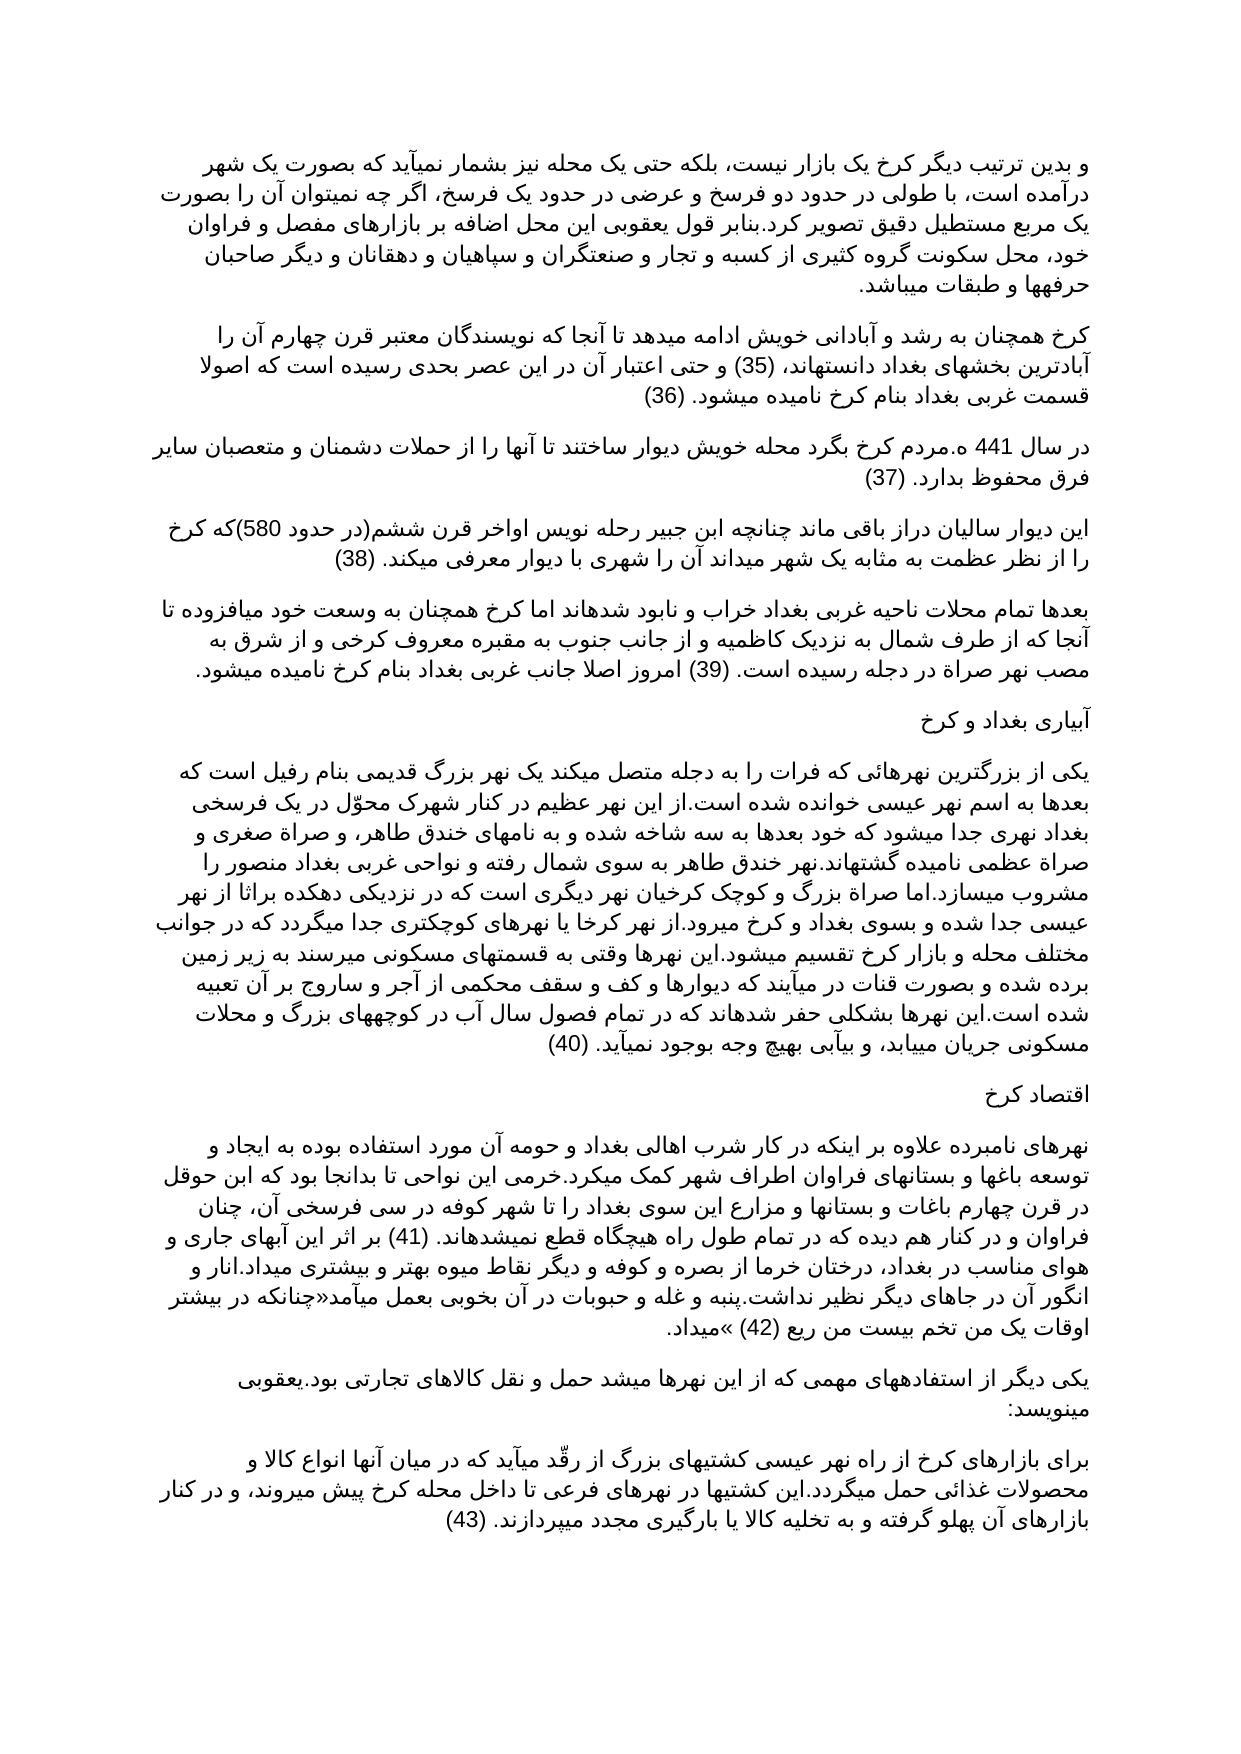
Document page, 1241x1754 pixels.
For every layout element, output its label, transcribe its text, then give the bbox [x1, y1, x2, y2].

text بعدها تمام محلات ناحیه غربی بغداد خراب و نابود شده‏اند اما کرخ همچنان به وسعت خود می‏افزوده تا آنجا که از طرف شمال به نزدیک کاظمیه و از جانب جنوب به مقبره معروف کرخی و از شرق به مصب نهر صراة در دجله رسیده است. (39) امروز اصلا جانب غربی بغداد بنام کرخ نامیده می‏شود. [150, 596, 1090, 683]
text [150, 150, 1090, 297]
text یکی از بزرگترین نهرهائی که فرات را به دجله متصل می‏کند یک نهر بزرگ قدیمی بنام رفیل است که بعدها به اسم نهر عیسی خوانده شده است.از این نهر عظیم در کنار شهرک محوّل در یک فرسخی بغداد نهری جدا می‏شود که خود بعدها به سه شاخه شده و به نامهای خندق طاهر، و صراة صغری و صراة عظمی نامیده گشته‏اند.نهر خندق طاهر به سوی شمال رفته و نواحی غربی بغداد منصور را مشروب می‏سازد.اما صراة بزرگ و کوچک کرخیان نهر دیگری است که در نزدیکی دهکده براثا از نهر عیسی جدا شده و بسوی بغداد و کرخ می‏رود.از نهر کرخا یا نهرهای کوچک‏تری جدا می‏گردد که در جوانب مختلف محله و بازار کرخ تقسیم می‏شود.این نهرها وقتی به قسمت‏های مسکونی می‏رسند به زیر زمین برده شده و بصورت قنات در می‏آیند که دیوارها و کف و سقف محکمی از آجر و ساروج بر آن تعبیه شده است.این نهرها بشکلی حفر شده‏اند که در تمام فصول سال آب در کوچه‏های بزرگ و محلات مسکونی جریان می‏یابد، و بی‏آبی بهیچ وجه بوجود نمی‏آید. (40) [150, 758, 1090, 1057]
text آبیاری بغداد و کرخ [150, 707, 1090, 734]
text یکی دیگر از استفاده‏های مهمی که از این نهرها می‏شد حمل و نقل کالاهای تجارتی بود.یعقوبی می‏نویسد: [150, 1364, 1090, 1421]
text اقتصاد کرخ [150, 1081, 1090, 1108]
text در سال 441 ه.مردم کرخ بگرد محله خویش دیوار ساختند تا آنها را از حملات دشمنان و متعصبان سایر فرق محفوظ بدارد. (37) [150, 433, 1090, 490]
text کرخ همچنان به رشد و آبادانی خویش ادامه می‏دهد تا آنجا که نویسندگان معتبر قرن چهارم آن را آبادترین بخش‏های بغداد دانسته‏اند، (35) و حتی اعتبار آن در این عصر بحدی رسیده است که اصولا قسمت غربی بغداد بنام کرخ نامیده می‏شود. (36) [150, 322, 1090, 409]
text نهرهای نامبرده علاوه بر اینکه در کار شرب اهالی بغداد و حومه آن مورد استفاده بوده به ایجاد و توسعه باغها و بستانهای فراوان اطراف شهر کمک می‏کرد.خرمی این نواحی تا بدانجا بود که ابن حوقل در قرن چهارم باغات و بستانها و مزارع این سوی بغداد را تا شهر کوفه در سی فرسخی آن، چنان فراوان و در کنار هم دیده که در تمام طول راه هیچگاه قطع نمی‏شده‏اند. (41) بر اثر این آب‏های جاری و هوای مناسب در بغداد، درختان خرما از بصره و کوفه و دیگر نقاط میوه بهتر و بیشتری می‏داد.انار و انگور آن در جاهای دیگر نظیر نداشت.پنبه و غله و حبوبات در آن بخوبی بعمل می‏آمد«چنانکه در بیشتر اوقات یک من تخم بیست من ریع (42) »می‏داد. [150, 1132, 1090, 1340]
text این دیوار سالیان دراز باقی ماند چنانچه ابن جبیر رحله نویس اواخر قرن ششم(در حدود 580)که کرخ را از نظر عظمت به مثابه یک شهر می‏داند آن را شهری با دیوار معرفی می‏کند. (38) [150, 514, 1090, 571]
text برای بازارهای کرخ از راه نهر عیسی کشتیهای بزرگ از رقّد می‏آید که در میان آن‏ها انواع کالا و محصولات غذائی حمل می‏گردد.این کشتیها در نهرهای فرعی تا داخل محله کرخ پیش می‏روند، و در کنار بازارهای آن پهلو گرفته و به تخلیه کالا یا بارگیری مجدد می‏پردازند. (43) [150, 1446, 1090, 1565]
